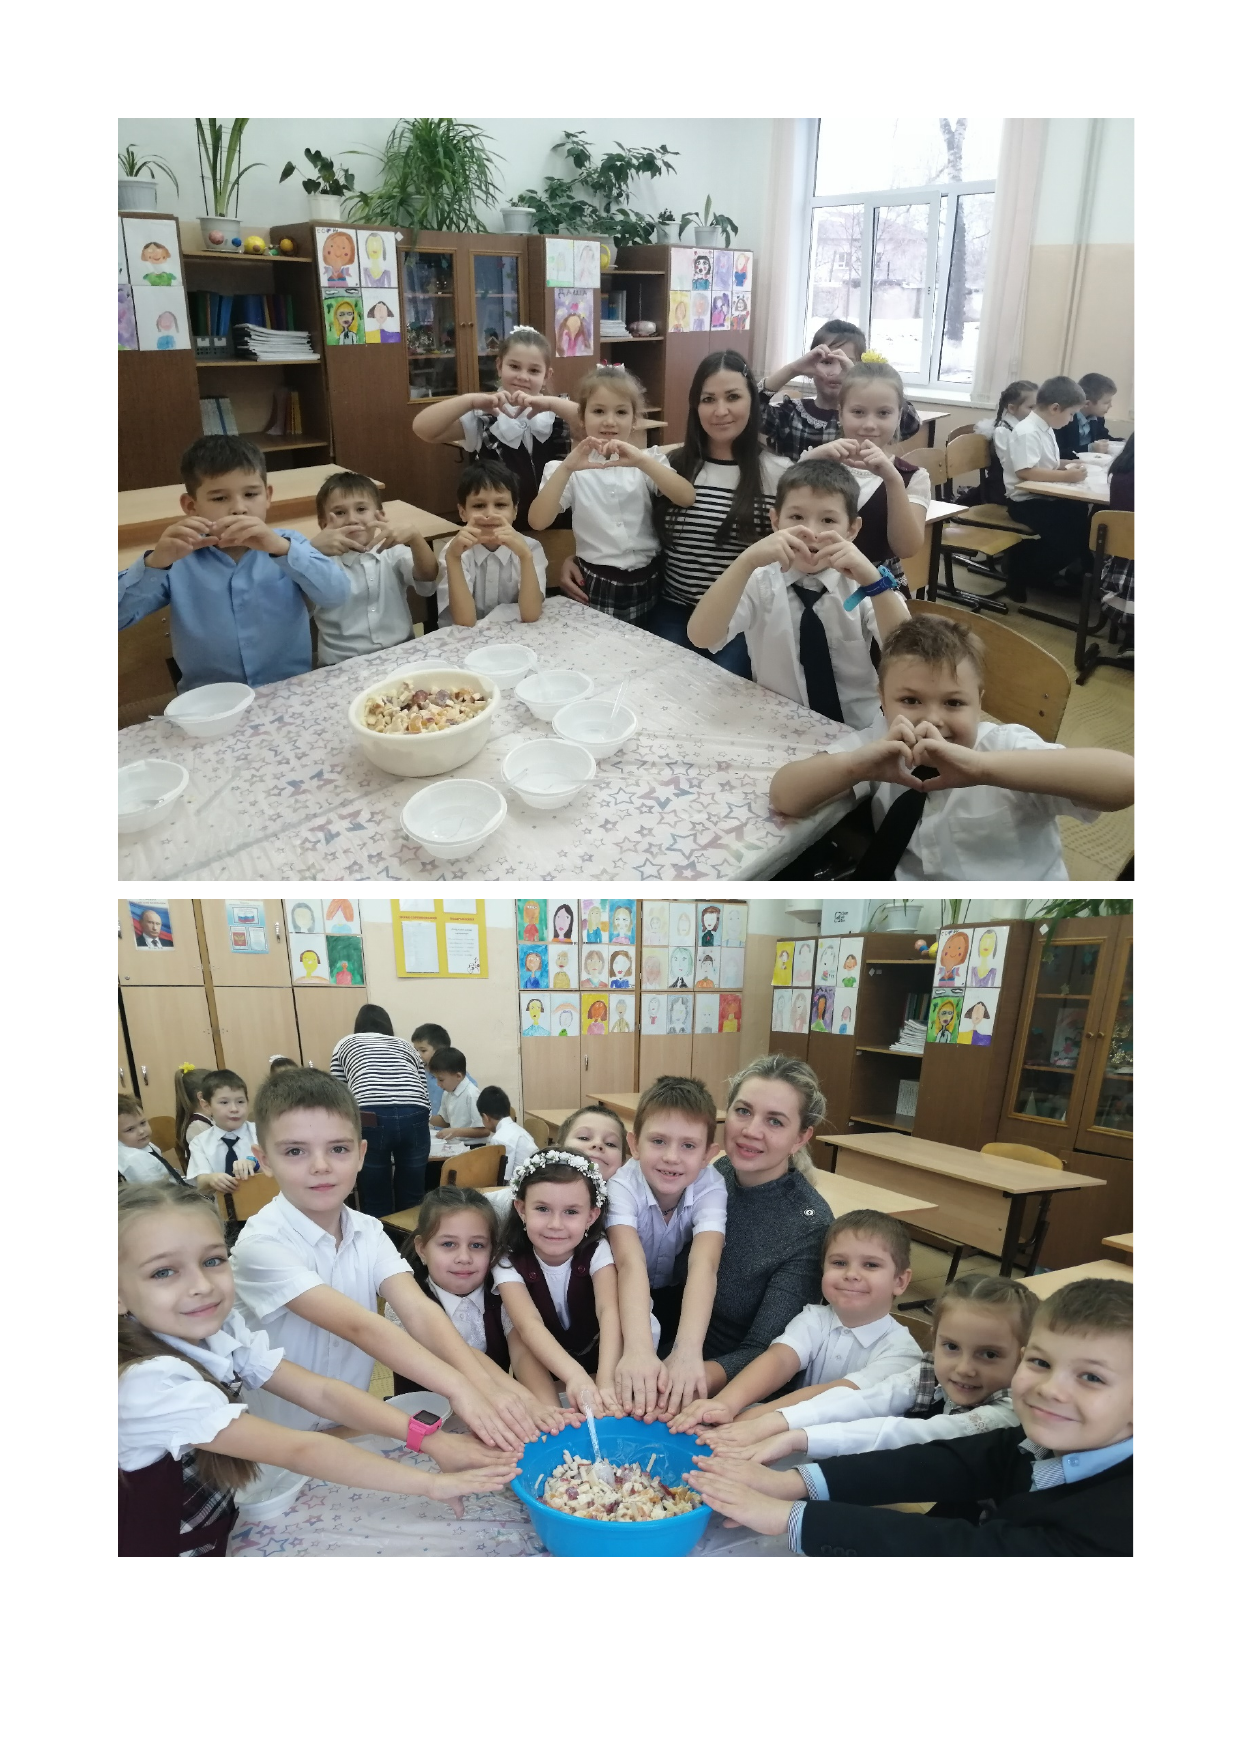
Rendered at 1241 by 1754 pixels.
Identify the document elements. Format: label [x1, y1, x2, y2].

picture [118, 118, 1135, 881]
picture [118, 899, 1134, 1557]
